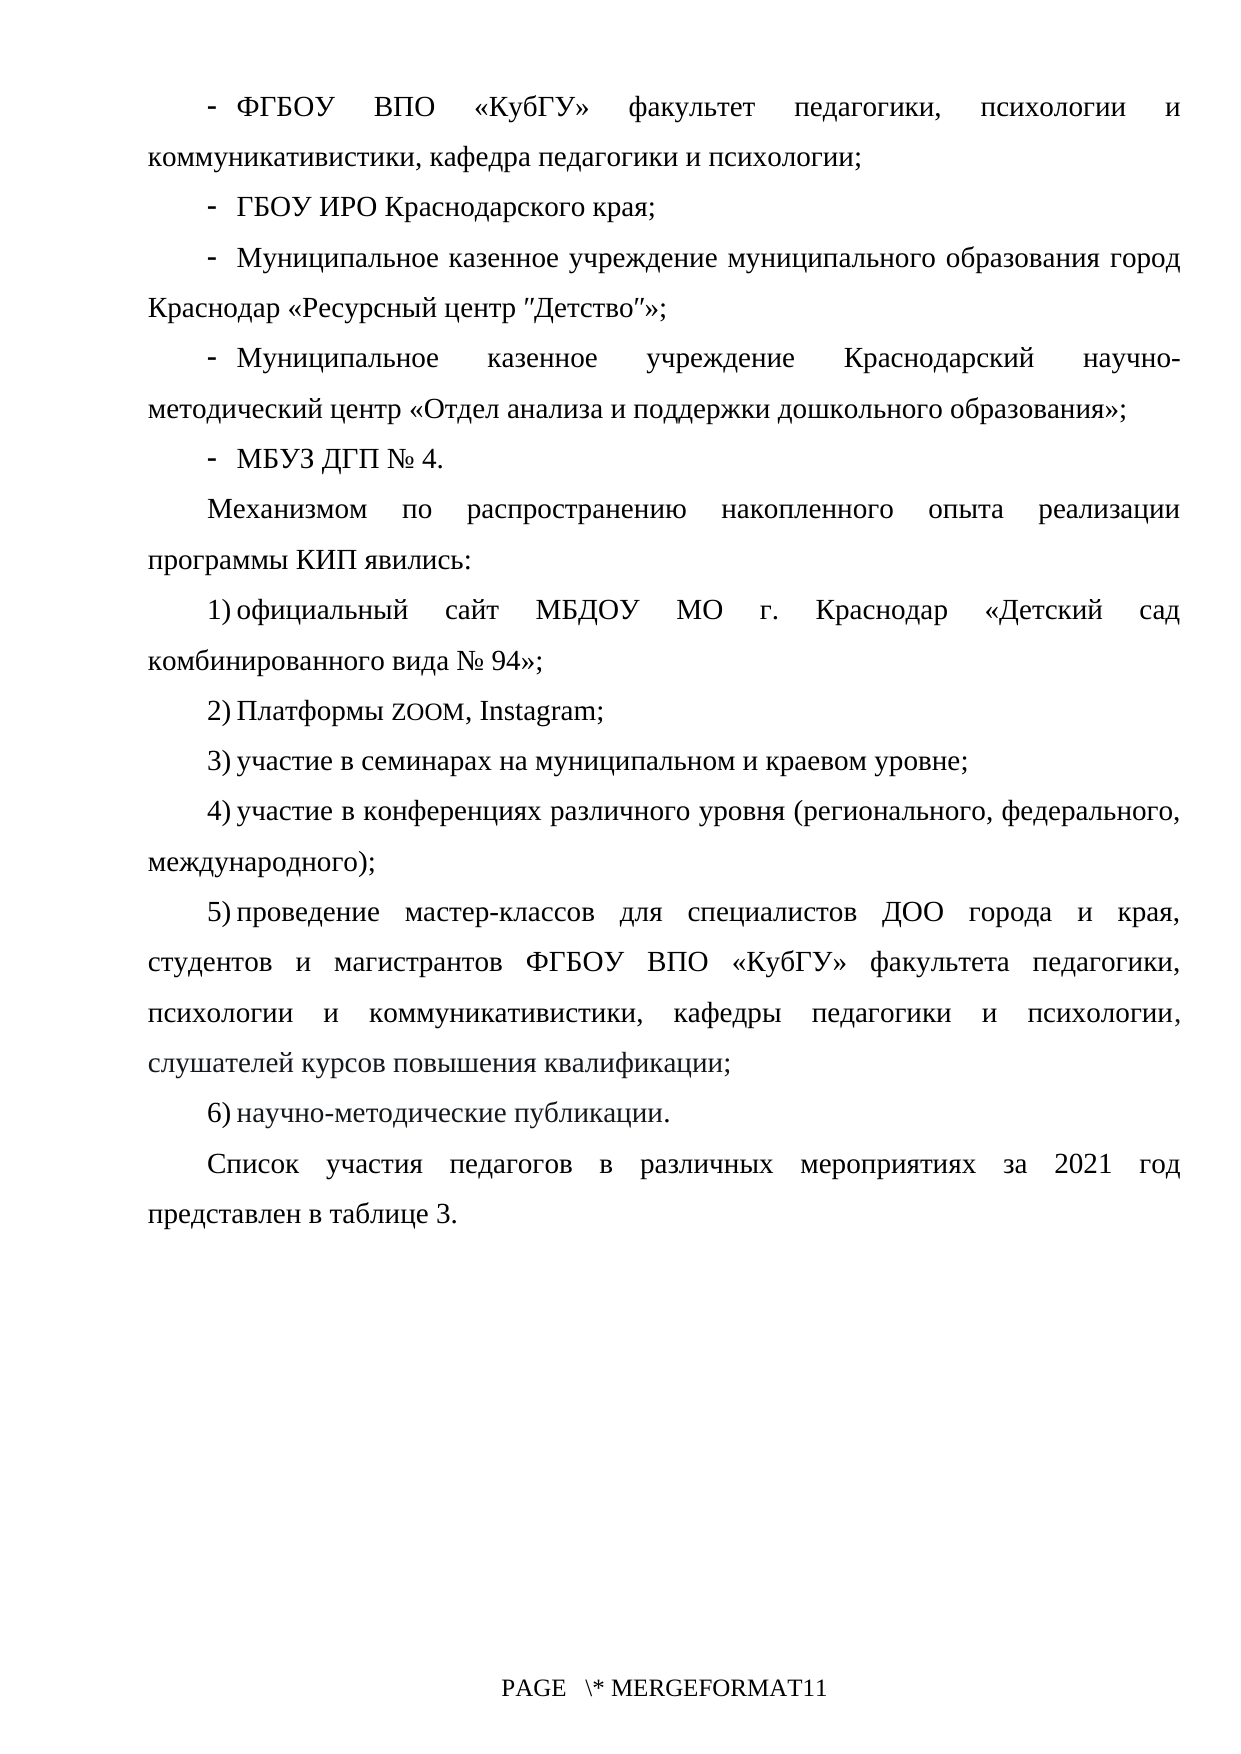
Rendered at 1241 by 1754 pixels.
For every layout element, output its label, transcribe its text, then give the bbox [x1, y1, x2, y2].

list участие в семинарах на муниципальном и краевом уровне; [148, 743, 1181, 777]
list ФГБОУ ВПО «КубГУ» факультет педагогики, психологии и коммуникативистики, кафедра педагогики и психологии; [148, 89, 1181, 173]
list МБУЗ ДГП № 4. [148, 441, 1181, 475]
list Муниципальное казенное учреждение Краснодарский научно-методический центр «Отдел анализа и поддержки дошкольного образования»; [148, 341, 1181, 424]
list официальный сайт МБДОУ МО г. Краснодар «Детский сад комбинированного вида № 94»; [148, 592, 1181, 676]
list научно-методические публикации. [148, 1095, 1181, 1129]
list Список участия педагогов в различных мероприятиях за 2021 год представлен в таблице 3. [148, 1146, 1181, 1229]
list проведение мастер-классов для специалистов ДОО города и края, студентов и магистрантов ФГБОУ ВПО «КубГУ» факультета педагогики, психологии и коммуникативистики, кафедры педагогики и психологии, слушателей курсов повышения квалификации; [148, 894, 1181, 1079]
list Платформы ZOOM, Instagram; [148, 693, 1181, 726]
text Механизмом по распространению накопленного опыта реализации программы КИП явились: [148, 492, 1181, 576]
list Муниципальное казенное учреждение муниципального образования город Краснодар «Ресурсный центр ʺДетствоʺ»; [148, 240, 1181, 324]
list участие в конференциях различного уровня (регионального, федерального, международного); [148, 793, 1181, 877]
list ГБОУ ИРО Краснодарского края; [148, 189, 1181, 223]
